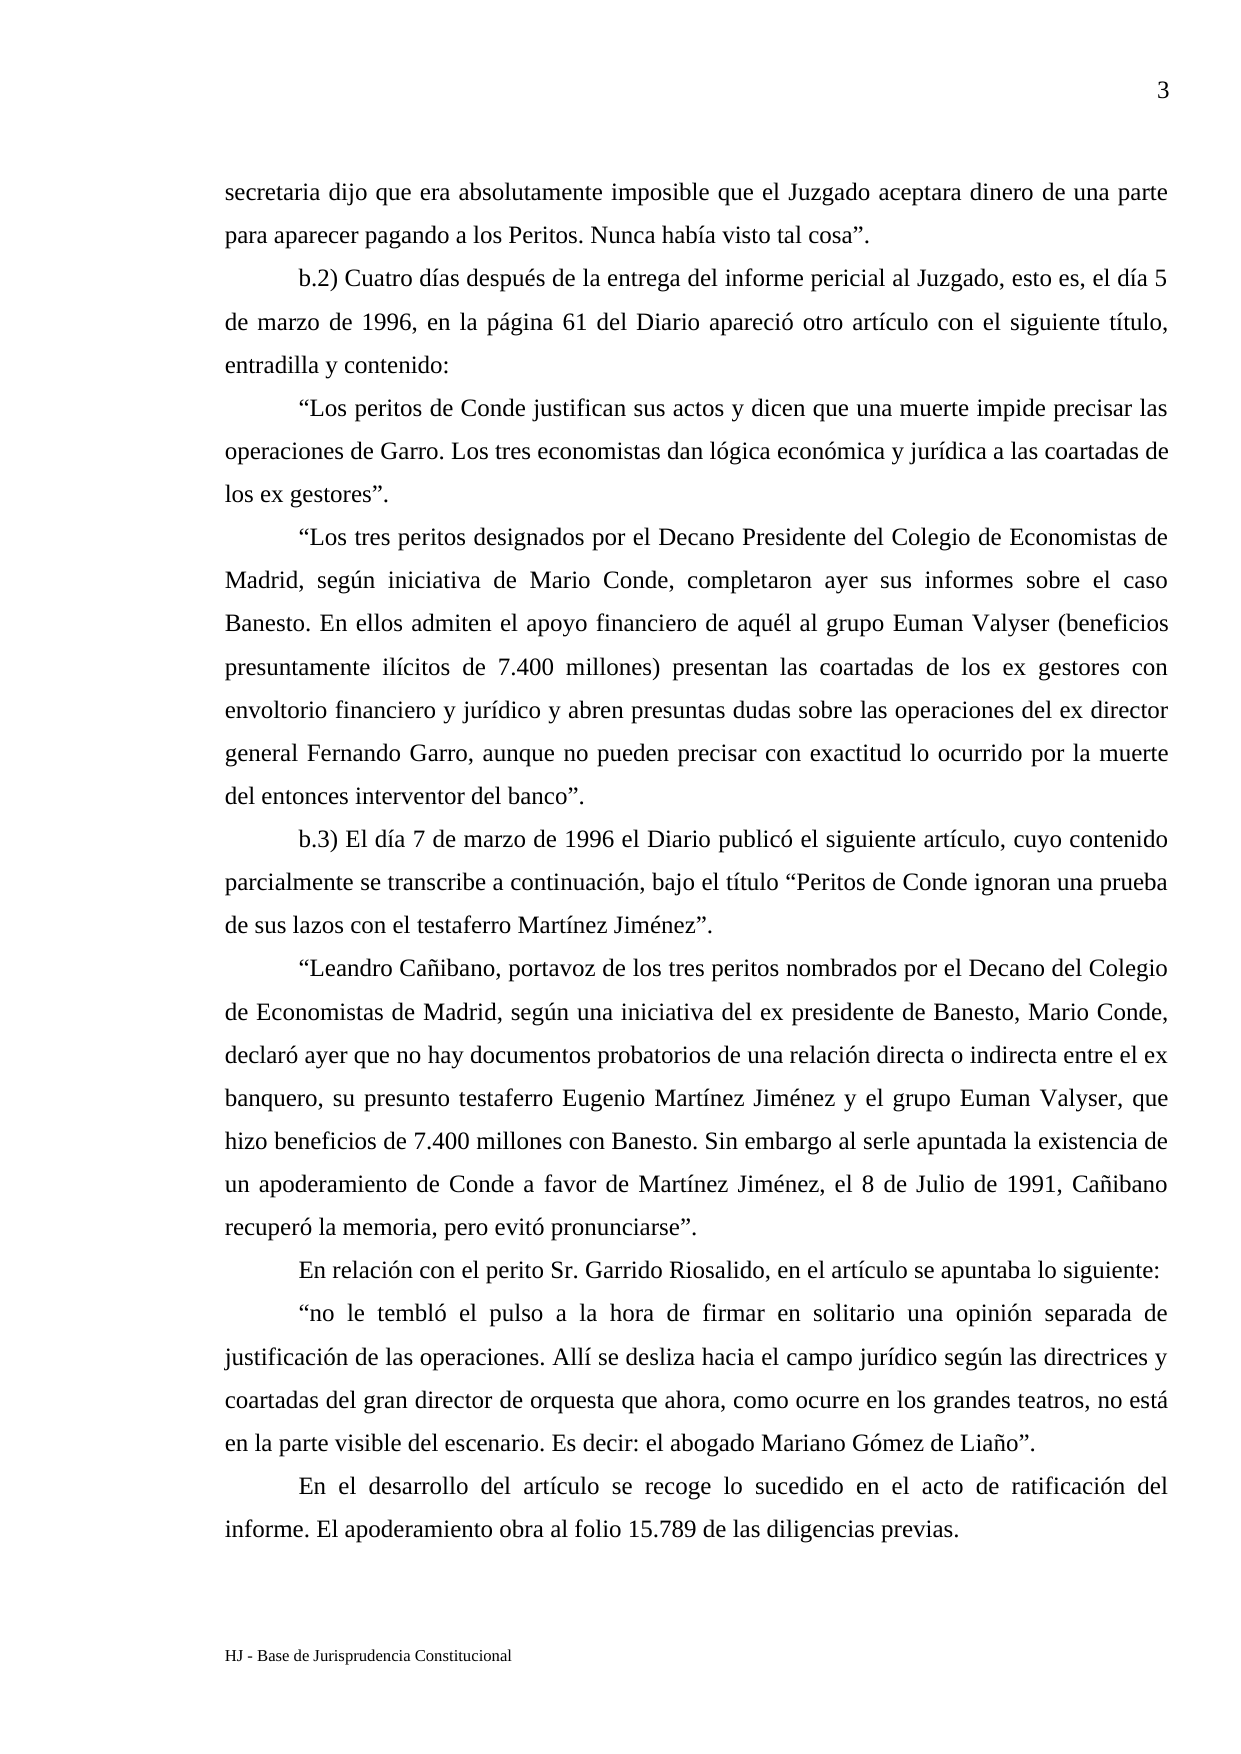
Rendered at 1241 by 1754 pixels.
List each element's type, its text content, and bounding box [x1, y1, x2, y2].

text “Los peritos de Conde justifican sus actos y dicen que una muerte impide precisar las operaciones de Garro. Los tres economistas dan lógica económica y jurídica a las coartadas de los ex gestores”. [224, 393, 1169, 508]
text En el desarrollo del artículo se recoge lo sucedido en el acto de ratificación del informe. El apoderamiento obra al folio 15.789 de las diligencias previas. [224, 1471, 1169, 1543]
text “no le tembló el pulso a la hora de firmar en solitario una opinión separada de justificación de las operaciones. Allí se desliza hacia el campo jurídico según las directrices y coartadas del gran director de orquesta que ahora, como ocurre en los grandes teatros, no está en la parte visible del escenario. Es decir: el abogado Mariano Gómez de Liaño”. [224, 1298, 1169, 1457]
text En relación con el perito Sr. Garrido Riosalido, en el artículo se apuntaba lo siguiente: [224, 1255, 1169, 1284]
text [224, 177, 1169, 249]
text b.2) Cuatro días después de la entrega del informe pericial al Juzgado, esto es, el día 5 de marzo de 1996, en la página 61 del Diario apareció otro artículo con el siguiente título, entradilla y contenido: [224, 263, 1169, 378]
text b.3) El día 7 de marzo de 1996 el Diario publicó el siguiente artículo, cuyo contenido parcialmente se transcribe a continuación, bajo el título “Peritos de Conde ignoran una prueba de sus lazos con el testaferro Martínez Jiménez”. [224, 824, 1169, 939]
text “Los tres peritos designados por el Decano Presidente del Colegio de Economistas de Madrid, según iniciativa de Mario Conde, completaron ayer sus informes sobre el caso Banesto. En ellos admiten el apoyo financiero de aquél al grupo Euman Valyser (beneficios presuntamente ilícitos de 7.400 millones) presentan las coartadas de los ex gestores con envoltorio financiero y jurídico y abren presuntas dudas sobre las operaciones del ex director general Fernando Garro, aunque no pueden precisar con exactitud lo ocurrido por la muerte del entonces interventor del banco”. [224, 522, 1169, 810]
text “Leandro Cañibano, portavoz de los tres peritos nombrados por el Decano del Colegio de Economistas de Madrid, según una iniciativa del ex presidente de Banesto, Mario Conde, declaró ayer que no hay documentos probatorios de una relación directa o indirecta entre el ex banquero, su presunto testaferro Eugenio Martínez Jiménez y el grupo Euman Valyser, que hizo beneficios de 7.400 millones con Banesto. Sin embargo al serle apuntada la existencia de un apoderamiento de Conde a favor de Martínez Jiménez, el 8 de Julio de 1991, Cañibano recuperó la memoria, pero evitó pronunciarse”. [224, 953, 1169, 1241]
